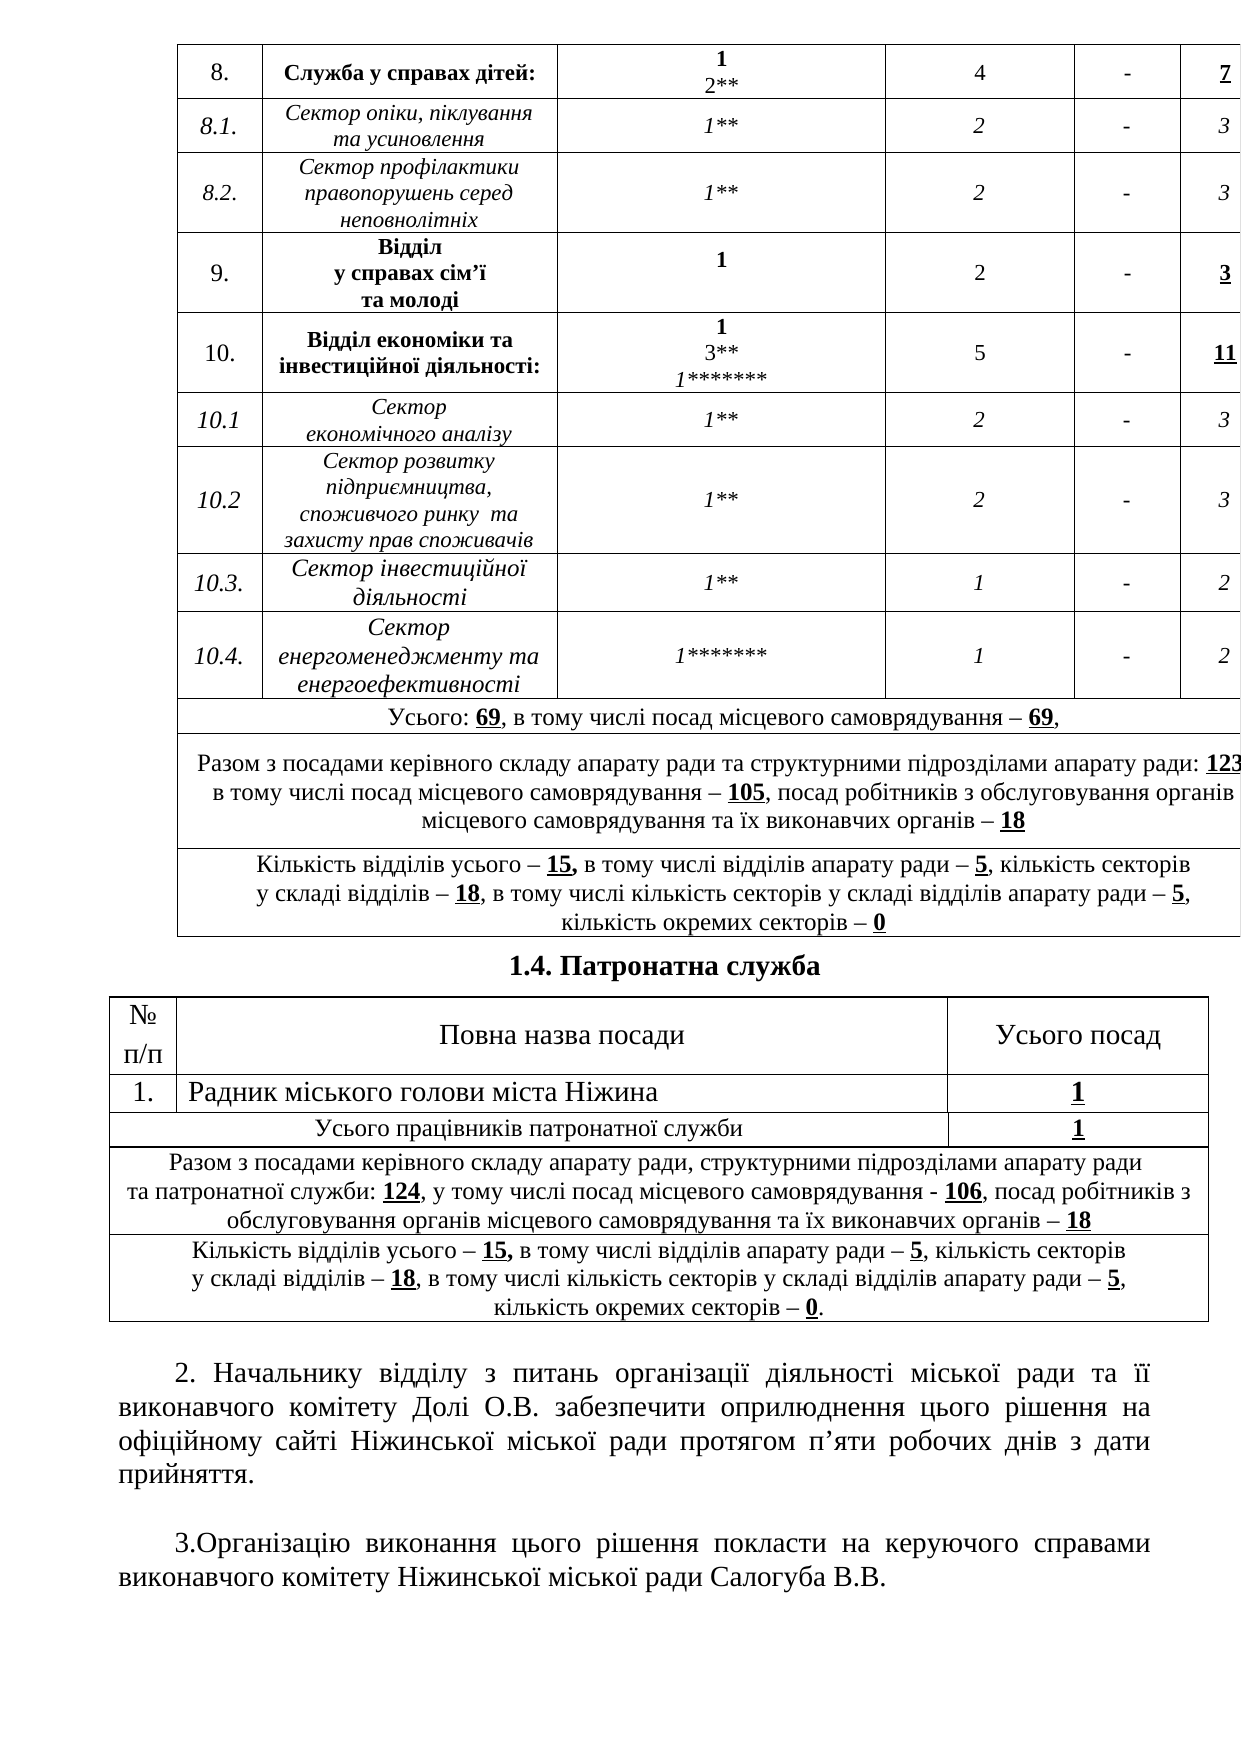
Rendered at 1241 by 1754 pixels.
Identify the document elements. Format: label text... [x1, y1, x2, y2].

table_cell Відділ економіки та інвестиційної діяльності: [263, 313, 557, 392]
table_cell - [1075, 153, 1180, 232]
table_cell 2 [1181, 554, 1240, 611]
table_cell 8.1. [178, 99, 262, 152]
table_cell 1 [949, 1113, 1208, 1146]
table_cell 1 [886, 612, 1074, 698]
table_cell 3 [1181, 393, 1240, 446]
table_cell Разом з посадами керівного складу апарату ради, структурними підрозділами апарату ради та патронатної служби: 124, у тому числі посад місцевого самоврядування - 106, посад робітників з обслуговування органів місцевого самоврядування та їх виконавчих органів – 18 [110, 1148, 1208, 1234]
table_cell 1** [558, 153, 885, 232]
table_cell 2 [1181, 612, 1240, 698]
table_cell 1******* [558, 612, 885, 698]
table_cell 7 [1181, 45, 1240, 98]
table_cell 3 [1181, 153, 1240, 232]
table_cell - [1075, 554, 1180, 611]
table_cell - [1075, 45, 1180, 98]
table_cell Відділ у справах сім’ї та молоді [263, 233, 557, 312]
table_cell 3 [1181, 99, 1240, 152]
table_cell - [1075, 612, 1180, 698]
table_cell 10.3. [178, 554, 262, 611]
table_cell 11 [1181, 313, 1240, 392]
text 1.4. Патронатна служба [121, 948, 1152, 982]
table_cell 1 2** [558, 45, 885, 98]
table_cell 5 [886, 313, 1074, 392]
table_cell - [1075, 393, 1180, 446]
table_cell 10.2 [178, 447, 262, 552]
table_cell 4 [886, 45, 1074, 98]
table_cell - [1075, 313, 1180, 392]
table_cell Сектор опіки, піклування та усиновлення [263, 99, 557, 152]
table_cell 9. [178, 233, 262, 312]
table_cell 2 [886, 233, 1074, 312]
table_cell Разом з посадами керівного складу апарату ради та структурними підрозділами апарату ради: 123, в тому числі посад місцевого самоврядування – 105, посад робітників з обслуговування органів місцевого самоврядування та їх виконавчих органів – 18 [178, 734, 1240, 848]
table_cell 1. [110, 1075, 176, 1112]
table_cell Кількість відділів усього – 15, в тому числі відділів апарату ради – 5, кількість секторів у складі відділів – 18, в тому числі кількість секторів у складі відділів апарату ради – 5, кількість окремих секторів – 0. [110, 1235, 1208, 1321]
text 2. Начальнику відділу з питань організації діяльності міської ради та її виконавчого комітету Долі О.В. забезпечити оприлюднення цього рішення на офіційному сайті Ніжинської міської ради протягом п’яти робочих днів з дати прийняття. [118, 1356, 1152, 1490]
table_cell - [1075, 447, 1180, 552]
table_cell 1** [558, 447, 885, 552]
table_cell Радник міського голови міста Ніжина [177, 1075, 947, 1112]
table_cell 2 [886, 99, 1074, 152]
table_cell - [1075, 99, 1180, 152]
table_cell 3 [1181, 447, 1240, 552]
table_cell Усього працівників патронатної служби [110, 1113, 948, 1146]
table_cell 2 [886, 153, 1074, 232]
table_cell 10. [178, 313, 262, 392]
table_cell Сектор економічного аналізу [263, 393, 557, 446]
table_cell 1** [558, 99, 885, 152]
table_cell Сектор розвитку підприємництва, споживчого ринку та захисту прав споживачів [263, 447, 557, 552]
table_cell 1 [558, 233, 885, 312]
table_cell Сектор інвестиційної діяльності [263, 554, 557, 611]
table_cell 1** [558, 393, 885, 446]
table_header № п/п [110, 998, 176, 1073]
table_cell Сектор профілактики правопорушень серед неповнолітніх [263, 153, 557, 232]
table_cell 8.2. [178, 153, 262, 232]
table_cell 1 [886, 554, 1074, 611]
table_cell Кількість відділів усього – 15, в тому числі відділів апарату ради – 5, кількість секторів у складі відділів – 18, в тому числі кількість секторів у складі відділів апарату ради – 5, кількість окремих секторів – 0 [178, 849, 1240, 936]
table_cell 3 [1181, 233, 1240, 312]
table_cell 2 [886, 393, 1074, 446]
table_cell 2 [886, 447, 1074, 552]
table_cell 10.4. [178, 612, 262, 698]
table_cell 10.1 [178, 393, 262, 446]
table_cell 1 3** 1******* [558, 313, 885, 392]
table_header Повна назва посади [177, 998, 947, 1073]
table_cell Служба у справах дітей: [263, 45, 557, 98]
table_cell 1 [948, 1075, 1208, 1112]
table_cell 8. [178, 45, 262, 98]
table_cell Сектор енергоменеджменту та енергоефективності [263, 612, 557, 698]
table_cell Усього: 69, в тому числі посад місцевого самоврядування – 69, [178, 699, 1240, 733]
text 3.Організацію виконання цього рішення покласти на керуючого справами виконавчого комітету Ніжинської міської ради Салогуба В.В. [118, 1525, 1152, 1592]
table_header Усього посад [948, 998, 1208, 1073]
table_cell 1** [558, 554, 885, 611]
table_cell - [1075, 233, 1180, 312]
